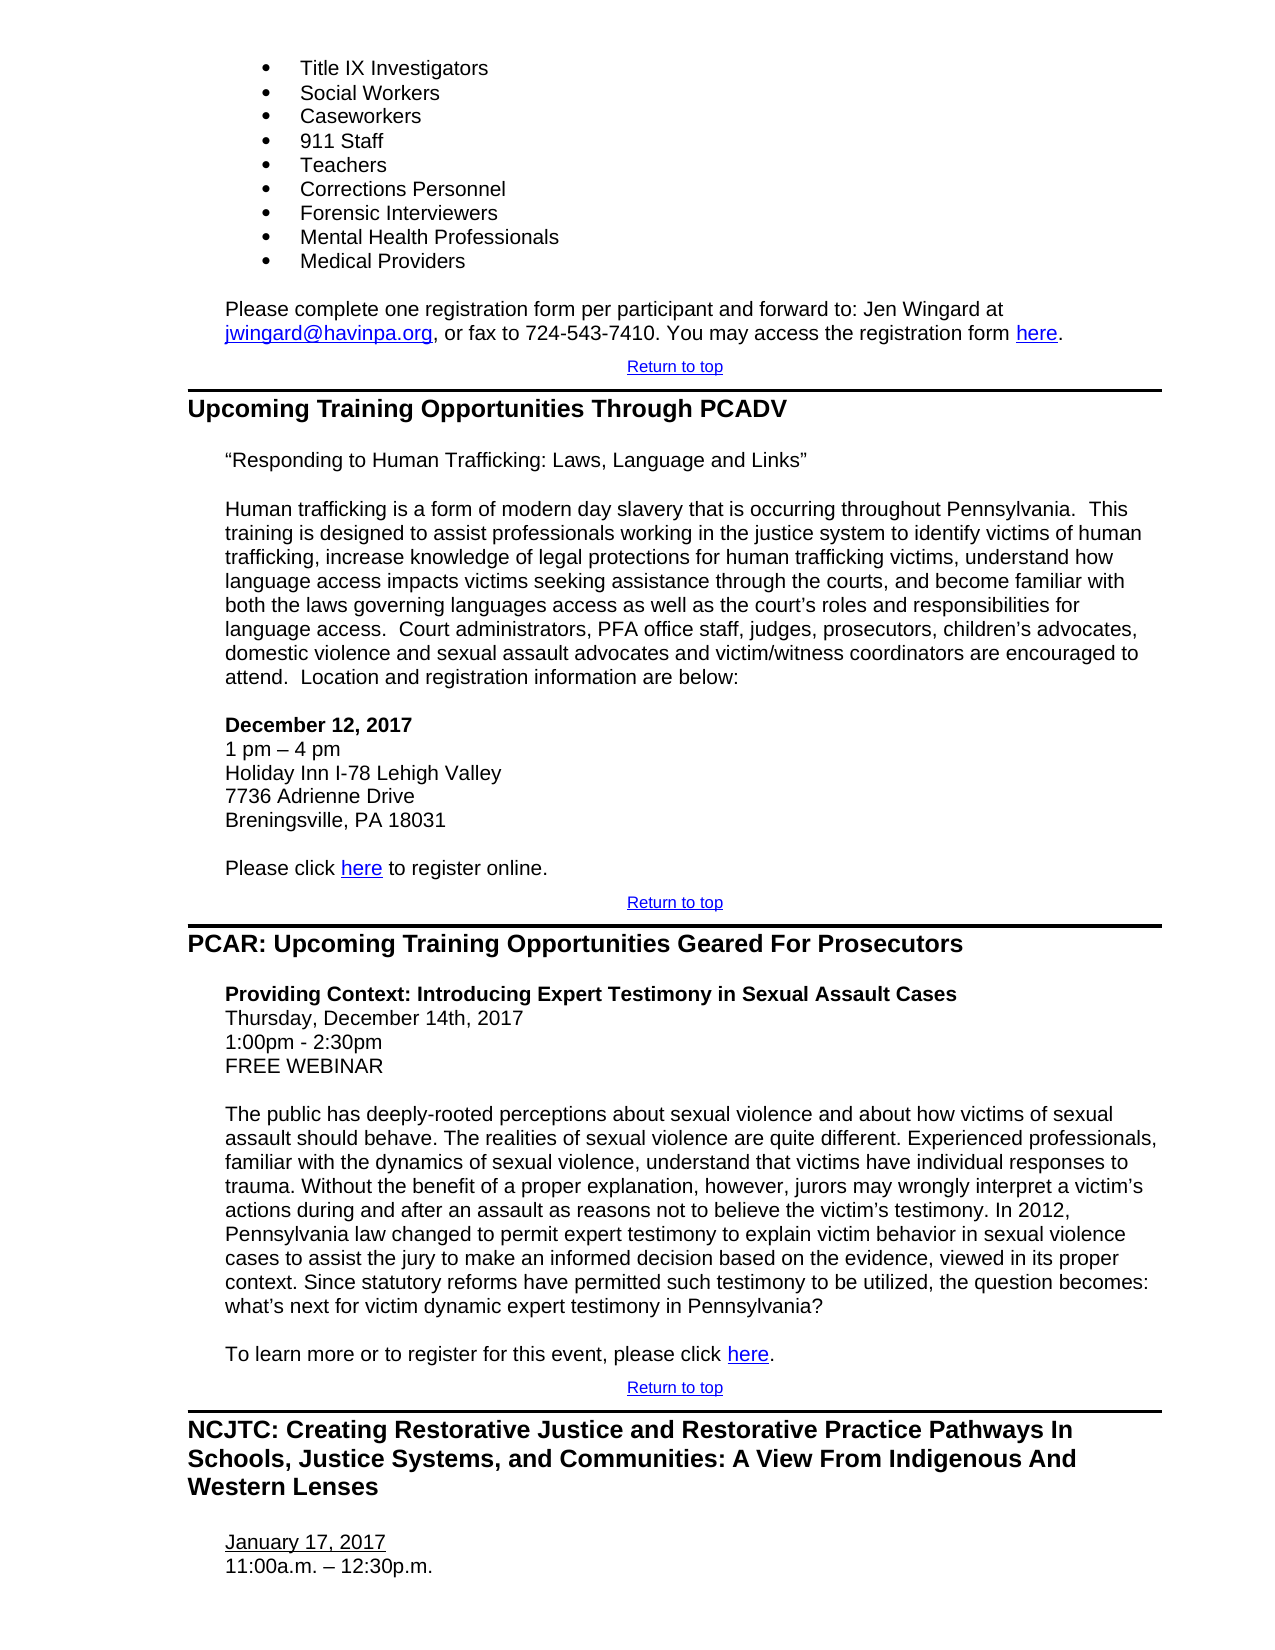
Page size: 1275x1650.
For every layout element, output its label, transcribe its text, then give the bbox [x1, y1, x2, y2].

text 11:00a.m. – 12:30p.m. [225, 1554, 1162, 1578]
list Title IX Investigators [262, 56, 1162, 80]
text “Responding to Human Trafficking: Laws, Language and Links” [225, 448, 1162, 472]
text Please complete one registration form per participant and forward to: Jen Wingard at jwingard@havinpa.org, or fax to 724-543-7410. You may access the registration form here. [225, 297, 1162, 345]
text 1 pm – 4 pm [225, 736, 1162, 760]
text Return to top [187, 893, 1162, 912]
list Social Workers [262, 80, 1162, 104]
list 911 Staff [262, 128, 1162, 152]
text Human trafficking is a form of modern day slavery that is occurring throughout Pennsylvania. This training is designed to assist professionals working in the justice system to identify victims of human trafficking, increase knowledge of legal protections for human trafficking victims, understand how language access impacts victims seeking assistance through the courts, and become familiar with both the laws governing languages access as well as the court’s roles and responsibilities for language access. Court administrators, PFA office staff, judges, prosecutors, children’s advocates, domestic violence and sexual assault advocates and victim/witness coordinators are encouraged to attend. Location and registration information are below: [225, 497, 1162, 688]
text FREE WEBINAR [225, 1054, 1162, 1078]
subtitle NCJTC: Creating Restorative Justice and Restorative Practice Pathways In Schools, Justice Systems, and Communities: A View From Indigenous And Western Lenses [187, 1411, 1162, 1501]
subtitle PCAR: Upcoming Training Opportunities Geared For Prosecutors [187, 925, 1162, 958]
text Breningsville, PA 18031 [225, 808, 1162, 832]
text January 17, 2017 [225, 1530, 1162, 1554]
list Corrections Personnel [262, 177, 1162, 201]
list Teachers [262, 152, 1162, 177]
text To learn more or to register for this event, please click here. [225, 1342, 1162, 1366]
list Forensic Interviewers [262, 201, 1162, 225]
text 7736 Adrienne Drive [225, 784, 1162, 808]
text 1:00pm - 2:30pm [225, 1030, 1162, 1054]
list Medical Providers [262, 249, 1162, 273]
list Caseworkers [262, 104, 1162, 128]
text Thursday, December 14th, 2017 [225, 1006, 1162, 1030]
text Providing Context: Introducing Expert Testimony in Sexual Assault Cases [225, 982, 1162, 1006]
text Please click here to register online. [225, 856, 1162, 880]
text Holiday Inn I-78 Lehigh Valley [225, 760, 1162, 784]
text December 12, 2017 [225, 712, 1162, 736]
text The public has deeply-rooted perceptions about sexual violence and about how victims of sexual assault should behave. The realities of sexual violence are quite different. Experienced professionals, familiar with the dynamics of sexual violence, understand that victims have individual responses to trauma. Without the benefit of a proper explanation, however, jurors may wrongly interpret a victim’s actions during and after an assault as reasons not to believe the victim’s testimony. In 2012, Pennsylvania law changed to permit expert testimony to explain victim behavior in sexual violence cases to assist the jury to make an informed decision based on the evidence, viewed in its proper context. Since statutory reforms have permitted such testimony to be utilized, the question becomes: what’s next for victim dynamic expert testimony in Pennsylvania? [225, 1102, 1162, 1318]
text Return to top [187, 357, 1162, 376]
list Mental Health Professionals [262, 225, 1162, 249]
text Return to top [187, 1378, 1162, 1397]
subtitle Upcoming Training Opportunities Through PCADV [187, 390, 1162, 423]
